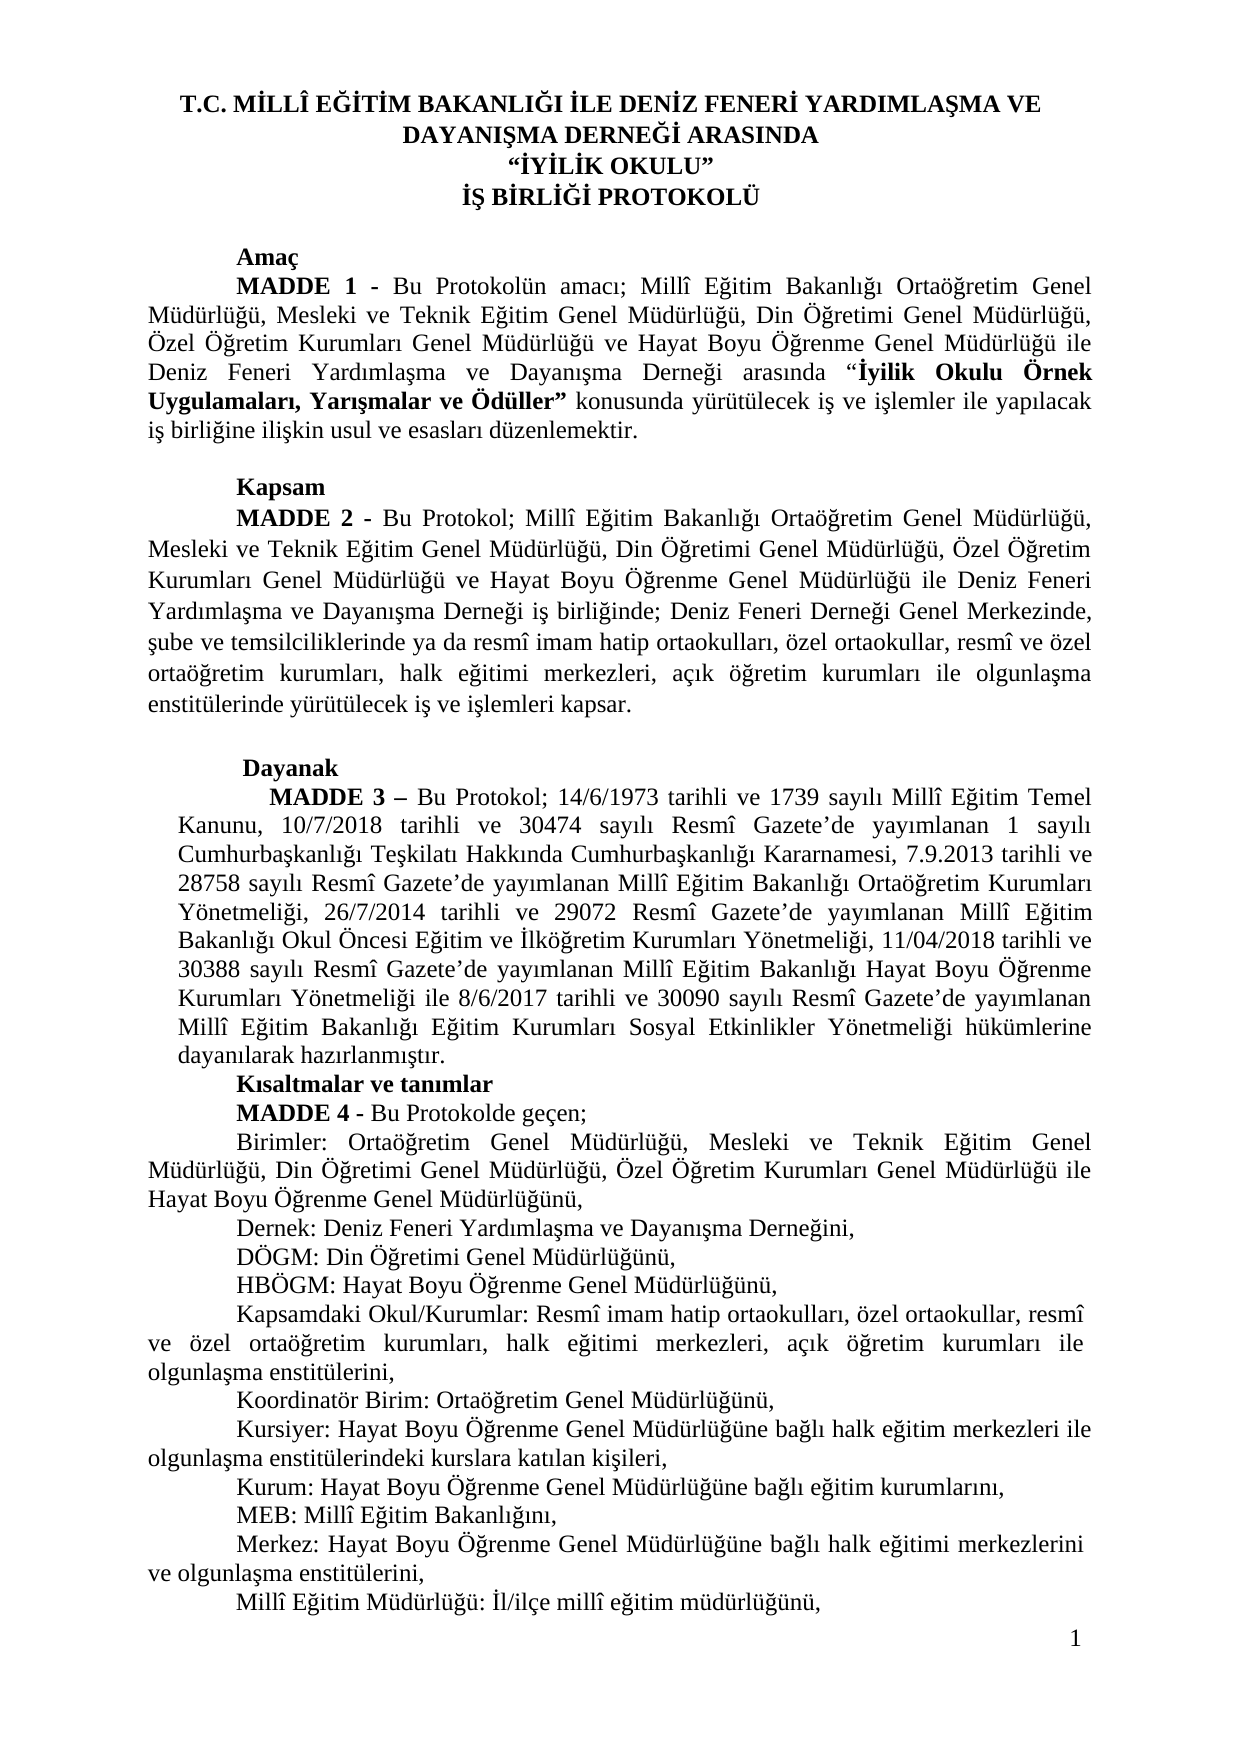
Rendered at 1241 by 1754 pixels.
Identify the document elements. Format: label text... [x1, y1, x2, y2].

text Koordinatör Birim: Ortaöğretim Genel Müdürlüğünü, [148, 1386, 1093, 1414]
text T.C. MİLLÎ EĞİTİM BAKANLIĞI İLE DENİZ FENERİ YARDIMLAŞMA VE DAYANIŞMA DERNEĞİ ARASINDA [148, 89, 1074, 148]
text Kapsam [148, 472, 1093, 501]
text Kurum: Hayat Boyu Öğrenme Genel Müdürlüğüne bağlı eğitim kurumlarını, [148, 1472, 1093, 1501]
text Merkez: Hayat Boyu Öğrenme Genel Müdürlüğüne bağlı halk eğitimi merkezlerini ve olgunlaşma enstitülerini, [148, 1529, 1085, 1587]
text MADDE 3 – Bu Protokol; 14/6/1973 tarihli ve 1739 sayılı Millî Eğitim Temel Kanunu, 10/7/2018 tarihli ve 30474 sayılı Resmî Gazete’de yayımlanan 1 sayılı Cumhurbaşkanlığı Teşkilatı Hakkında Cumhurbaşkanlığı Kararnamesi, 7.9.2013 tarihli ve 28758 sayılı Resmî Gazete’de yayımlanan Millî Eğitim Bakanlığı Ortaöğretim Kurumları Yönetmeliği, 26/7/2014 tarihli ve 29072 Resmî Gazete’de yayımlanan Millî Eğitim Bakanlığı Okul Öncesi Eğitim ve İlköğretim Kurumları Yönetmeliği, 11/04/2018 tarihli ve 30388 sayılı Resmî Gazete’de yayımlanan Millî Eğitim Bakanlığı Hayat Boyu Öğrenme Kurumları Yönetmeliği ile 8/6/2017 tarihli ve 30090 sayılı Resmî Gazete’de yayımlanan Millî Eğitim Bakanlığı Eğitim Kurumları Sosyal Etkinlikler Yönetmeliği hükümlerine dayanılarak hazırlanmıştır. [178, 782, 1093, 1069]
text Kursiyer: Hayat Boyu Öğrenme Genel Müdürlüğüne bağlı halk eğitim merkezleri ile olgunlaşma enstitülerindeki kurslara katılan kişileri, [148, 1414, 1093, 1472]
text DÖGM: Din Öğretimi Genel Müdürlüğünü, [148, 1242, 1085, 1271]
text MEB: Millî Eğitim Bakanlığını, [148, 1501, 1085, 1529]
text MADDE 4 - Bu Protokolde geçen; [148, 1098, 1093, 1127]
text MADDE 1 - Bu Protokolün amacı; Millî Eğitim Bakanlığı Ortaöğretim Genel Müdürlüğü, Mesleki ve Teknik Eğitim Genel Müdürlüğü, Din Öğretimi Genel Müdürlüğü, Özel Öğretim Kurumları Genel Müdürlüğü ve Hayat Boyu Öğrenme Genel Müdürlüğü ile Deniz Feneri Yardımlaşma ve Dayanışma Derneği arasında “İyilik Okulu Örnek Uygulamaları, Yarışmalar ve Ödüller” konusunda yürütülecek iş ve işlemler ile yapılacak iş birliğine ilişkin usul ve esasları düzenlemektir. [148, 271, 1093, 443]
text Kapsamdaki Okul/Kurumlar: Resmî imam hatip ortaokulları, özel ortaokullar, resmî ve özel ortaöğretim kurumları, halk eğitimi merkezleri, açık öğretim kurumları ile olgunlaşma enstitülerini, [148, 1299, 1085, 1386]
text Dernek: Deniz Feneri Yardımlaşma ve Dayanışma Derneğini, [148, 1213, 1093, 1242]
text İŞ BİRLİĞİ PROTOKOLÜ [148, 182, 1074, 211]
text Millî Eğitim Müdürlüğü: İl/ilçe millî eğitim müdürlüğünü, [223, 1587, 1069, 1616]
text MADDE 2 - Bu Protokol; Millî Eğitim Bakanlığı Ortaöğretim Genel Müdürlüğü, Mesleki ve Teknik Eğitim Genel Müdürlüğü, Din Öğretimi Genel Müdürlüğü, Özel Öğretim Kurumları Genel Müdürlüğü ve Hayat Boyu Öğrenme Genel Müdürlüğü ile Deniz Feneri Yardımlaşma ve Dayanışma Derneği iş birliğinde; Deniz Feneri Derneği Genel Merkezinde, şube ve temsilciliklerinde ya da resmî imam hatip ortaokulları, özel ortaokullar, resmî ve özel ortaöğretim kurumları, halk eğitimi merkezleri, açık öğretim kurumları ile olgunlaşma enstitülerinde yürütülecek iş ve işlemleri kapsar. [148, 503, 1093, 718]
text Birimler: Ortaöğretim Genel Müdürlüğü, Mesleki ve Teknik Eğitim Genel Müdürlüğü, Din Öğretimi Genel Müdürlüğü, Özel Öğretim Kurumları Genel Müdürlüğü ile Hayat Boyu Öğrenme Genel Müdürlüğünü, [148, 1127, 1093, 1213]
text “İYİLİK OKULU” [148, 151, 1074, 180]
text HBÖGM: Hayat Boyu Öğrenme Genel Müdürlüğünü, [148, 1271, 1085, 1299]
text Kısaltmalar ve tanımlar [148, 1069, 1093, 1098]
text Dayanak [178, 753, 1093, 782]
text Amaç [148, 242, 1093, 271]
